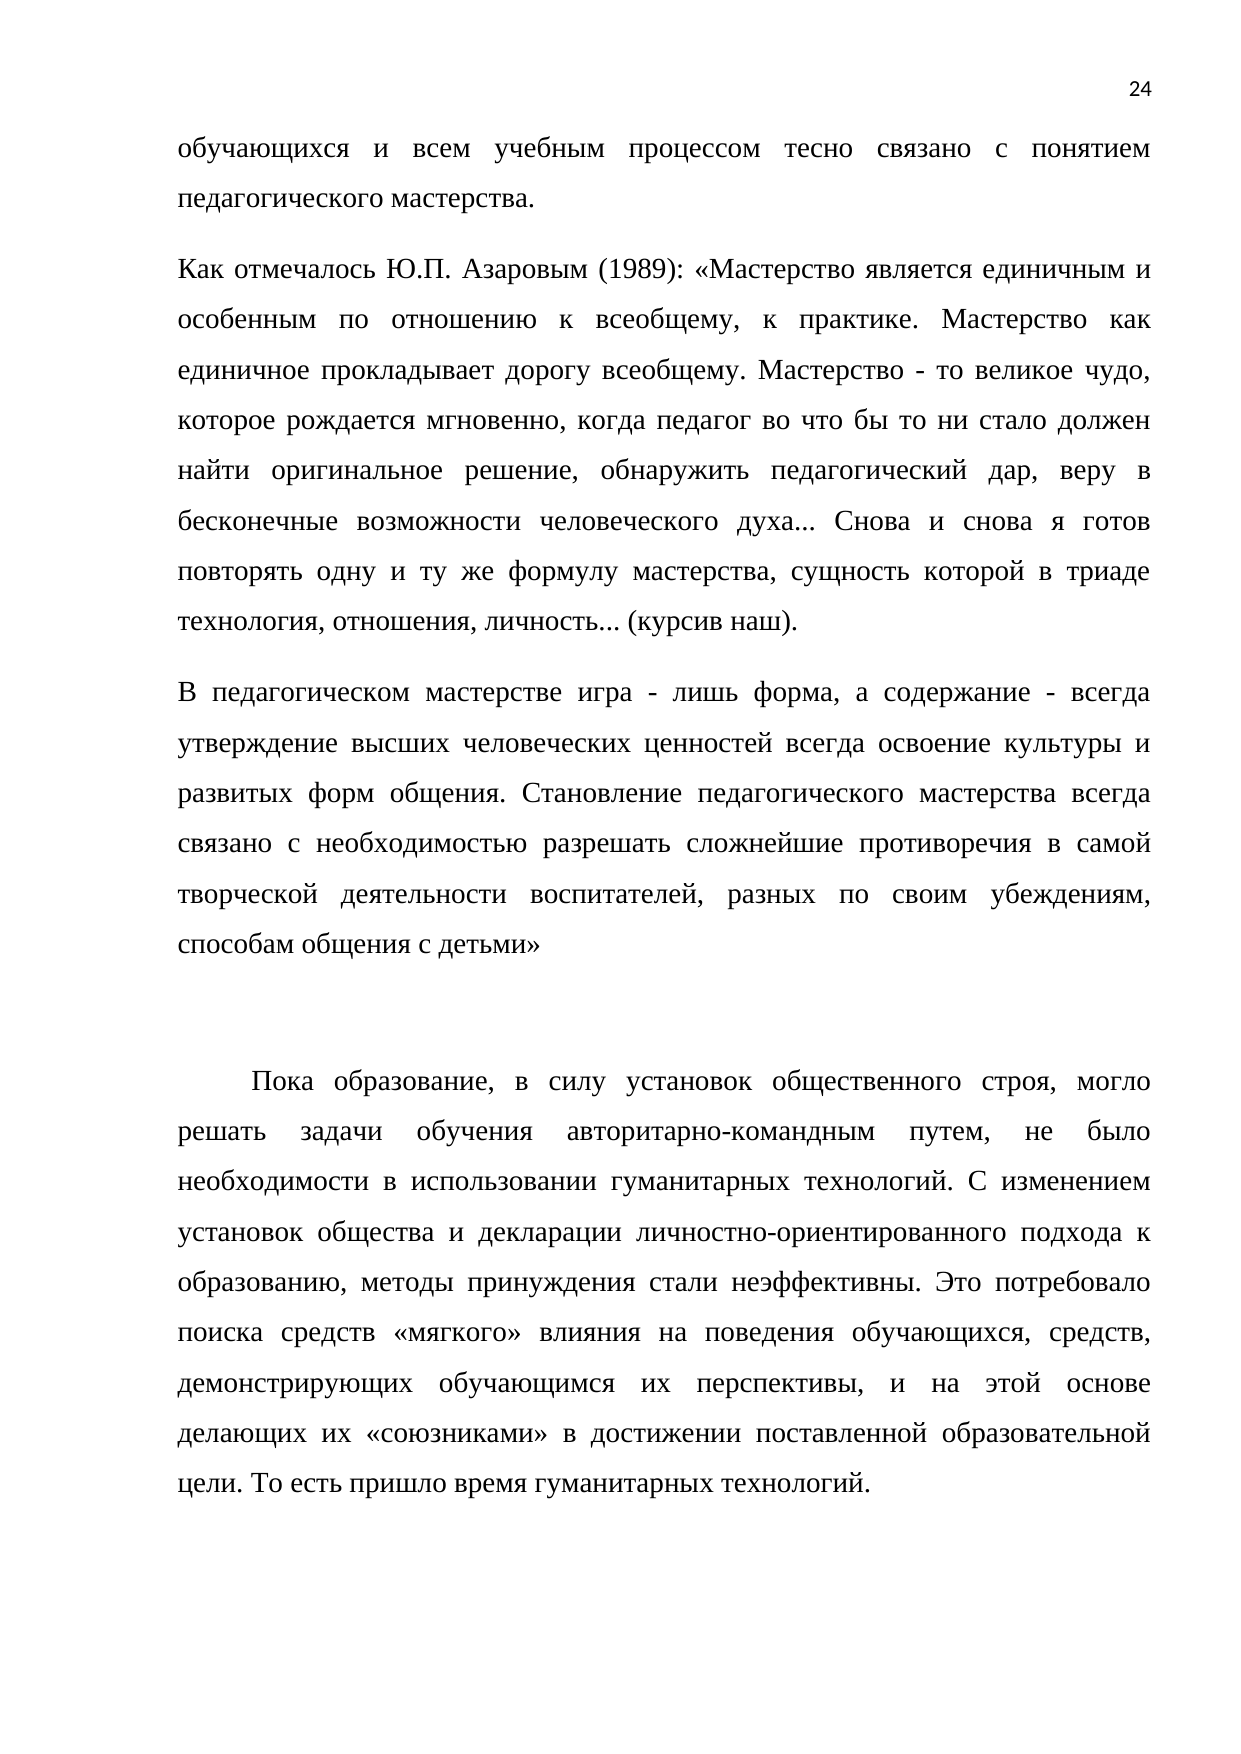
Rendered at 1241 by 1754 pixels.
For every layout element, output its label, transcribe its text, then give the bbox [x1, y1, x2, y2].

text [177, 130, 1152, 214]
text В педагогическом мастерстве игра - лишь форма, а содержание - всегда утверждение высших человеческих ценностей всегда освоение культуры и развитых форм общения. Становление педагогического мастерства всегда связано с необходимостью разрешать сложнейшие противоречия в самой творческой деятельности воспитателей, разных по своим убеждениям, способам общения с детьми» [177, 674, 1152, 960]
text Пока образование, в силу установок общественного строя, могло решать задачи обучения авторитарно-командным путем, не было необходимости в использовании гуманитарных технологий. С изменением установок общества и декларации личностно-ориентированного подхода к образованию, методы принуждения стали неэффективны. Это потребовало поиска средств «мягкого» влияния на поведения обучающихся, средств, демонстрирующих обучающимся их перспективы, и на этой основе делающих их «союзниками» в достижении поставленной образовательной цели. То есть пришло время гуманитарных технологий. [177, 1063, 1152, 1499]
text Как отмечалось Ю.П. Азаровым (1989): «Мастерство является единичным и особенным по отношению к всеобщему, к практике. Мастерство как единичное прокладывает дорогу всеобщему. Мастерство - то великое чудо, которое рождается мгновенно, когда педагог во что бы то ни стало должен найти оригинальное решение, обнаружить педагогический дар, веру в бесконечные возможности человеческого духа... Снова и снова я готов повторять одну и ту же формулу мастерства, сущность которой в триаде технология, отношения, личность... (курсив наш). [177, 251, 1152, 637]
